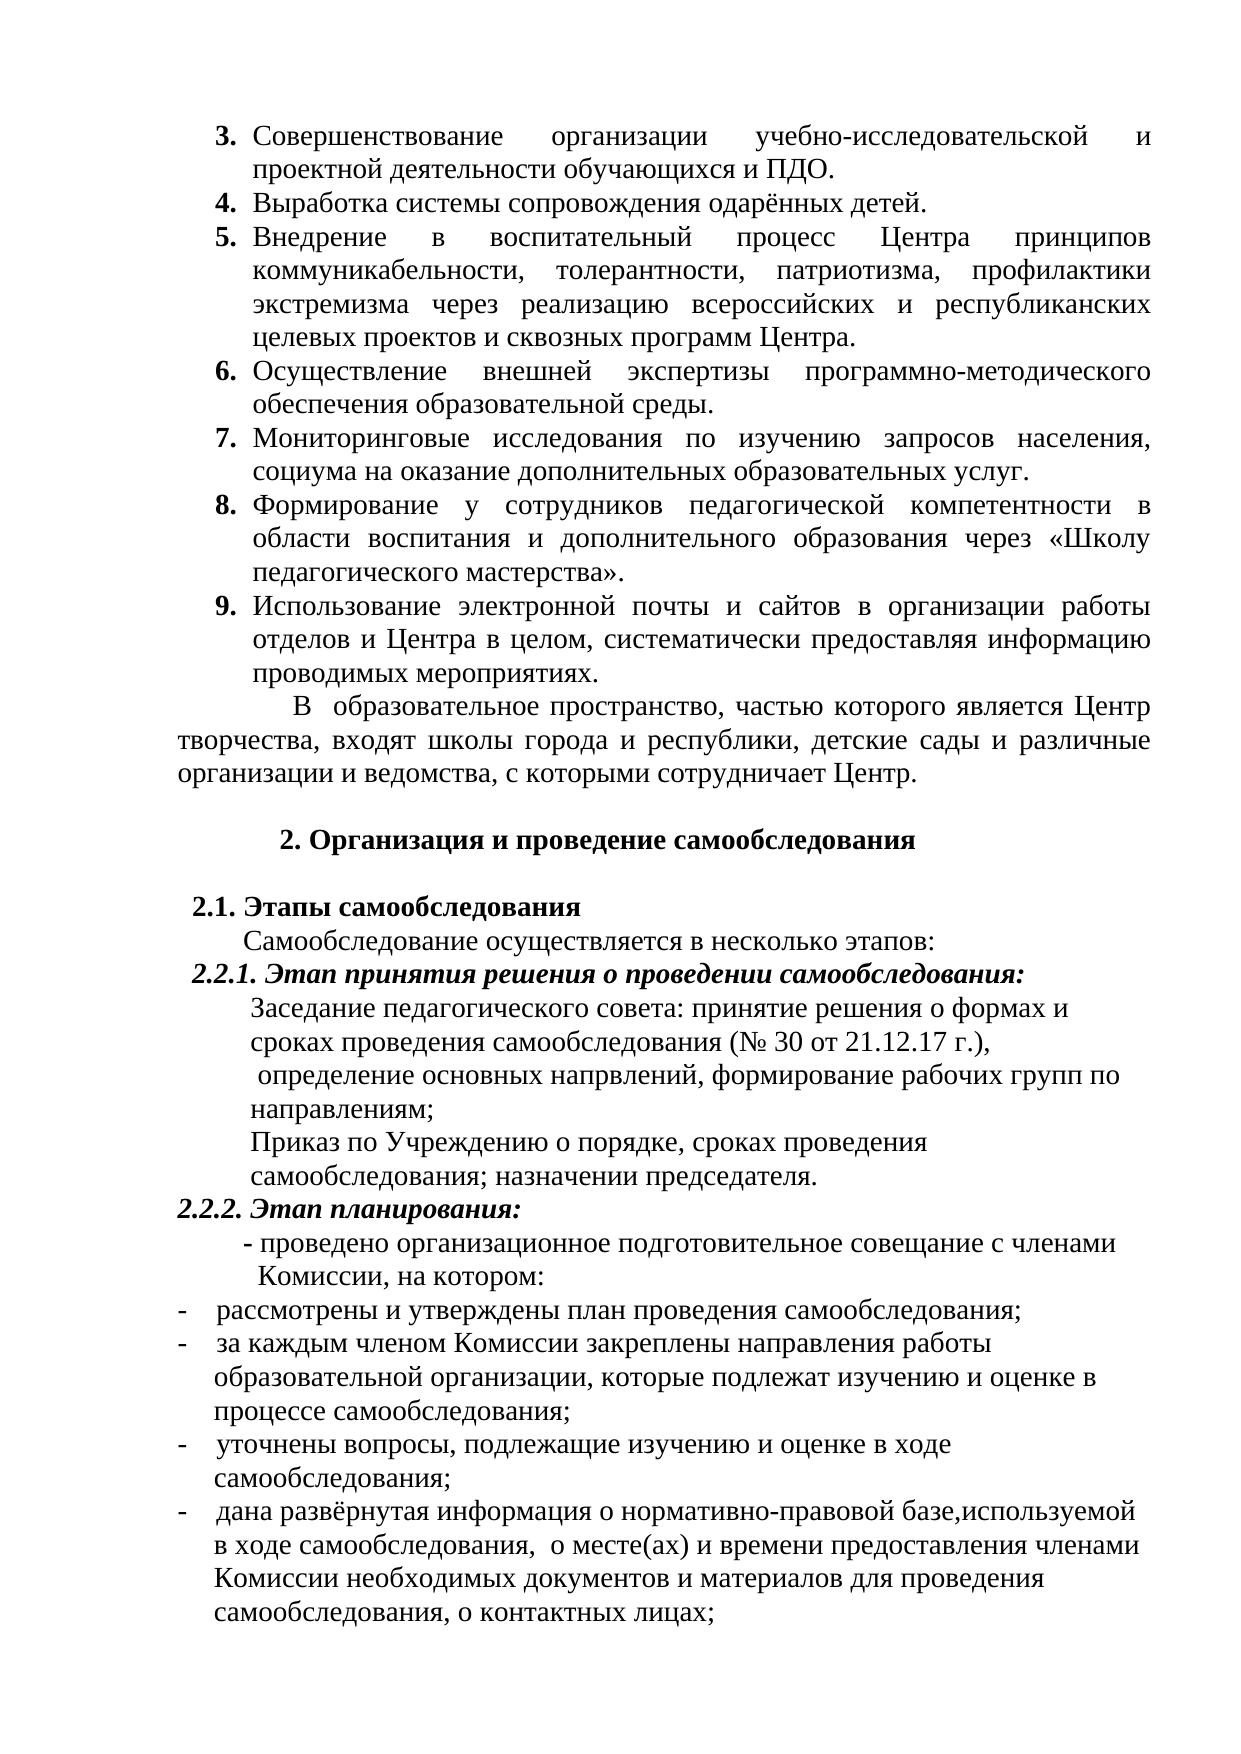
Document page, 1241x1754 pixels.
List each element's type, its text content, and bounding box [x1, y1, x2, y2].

text процессе самообследования; [177, 1393, 1152, 1426]
text - проведено организационное подготовительное совещание с членами [177, 1225, 1152, 1258]
text в ходе самообследования, о месте(ах) и времени предоставления членами [177, 1527, 1152, 1560]
list Формирование у сотрудников педагогической компетентности в области воспитания и дополнительного образования через «Школу педагогического мастерства». [215, 487, 1152, 588]
text 2.2.2. Этап планирования: [177, 1191, 1152, 1225]
text сроках проведения самообследования (№ 30 от 21.12.17 г.), [177, 1024, 1152, 1057]
text - рассмотрены и утверждены план проведения самообследования; [177, 1292, 1152, 1326]
list Выработка системы сопровождения одарённых детей. [215, 185, 1152, 219]
text 2.1. Этапы самообследования [177, 889, 1152, 923]
list Мониторинговые исследования по изучению запросов населения, социума на оказание дополнительных образовательных услуг. [215, 420, 1152, 487]
text самообследования, о контактных лицах; [177, 1594, 1152, 1627]
list Использование электронной почты и сайтов в организации работы отделов и Центра в целом, систематически предоставляя информацию проводимых мероприятиях. [215, 588, 1152, 688]
text самообследования; [177, 1460, 1152, 1493]
text Приказ по Учреждению о порядке, сроках проведения [177, 1124, 1152, 1158]
text самообследования; назначении председателя. [177, 1158, 1152, 1191]
text определение основных напрвлений, формирование рабочих групп по [177, 1057, 1152, 1091]
list Совершенствование организации учебно-исследовательской и проектной деятельности обучающихся и ПДО. [215, 118, 1152, 185]
text Самообследование осуществляется в несколько этапов: [177, 923, 1152, 957]
text - уточнены вопросы, подлежащие изучению и оценке в ходе [177, 1426, 1152, 1460]
text 2.2.1. Этап принятия решения о проведении самообследования: [177, 957, 1152, 990]
text В образовательное пространство, частью которого является Центр творчества, входят школы города и республики, детские сады и различные организации и ведомства, с которыми сотрудничает Центр. [177, 688, 1152, 789]
list Внедрение в воспитательный процесс Центра принципов коммуникабельности, толерантности, патриотизма, профилактики экстремизма через реализацию всероссийских и республиканских целевых проектов и сквозных программ Центра. [215, 219, 1152, 353]
text Заседание педагогического совета: принятие решения о формах и [177, 990, 1152, 1024]
text Комиссии, на котором: [177, 1258, 1152, 1292]
text направлениям; [177, 1091, 1152, 1124]
text Комиссии необходимых документов и материалов для проведения [177, 1560, 1152, 1594]
list Осуществление внешней экспертизы программно-методического обеспечения образовательной среды. [215, 353, 1152, 420]
text - за каждым членом Комиссии закреплены направления работы [177, 1326, 1152, 1359]
text 2. Организация и проведение самообследования [177, 822, 1152, 856]
text образовательной организации, которые подлежат изучению и оценке в [177, 1359, 1152, 1393]
text - дана развёрнутая информация о нормативно-правовой базе,используемой [177, 1493, 1152, 1527]
